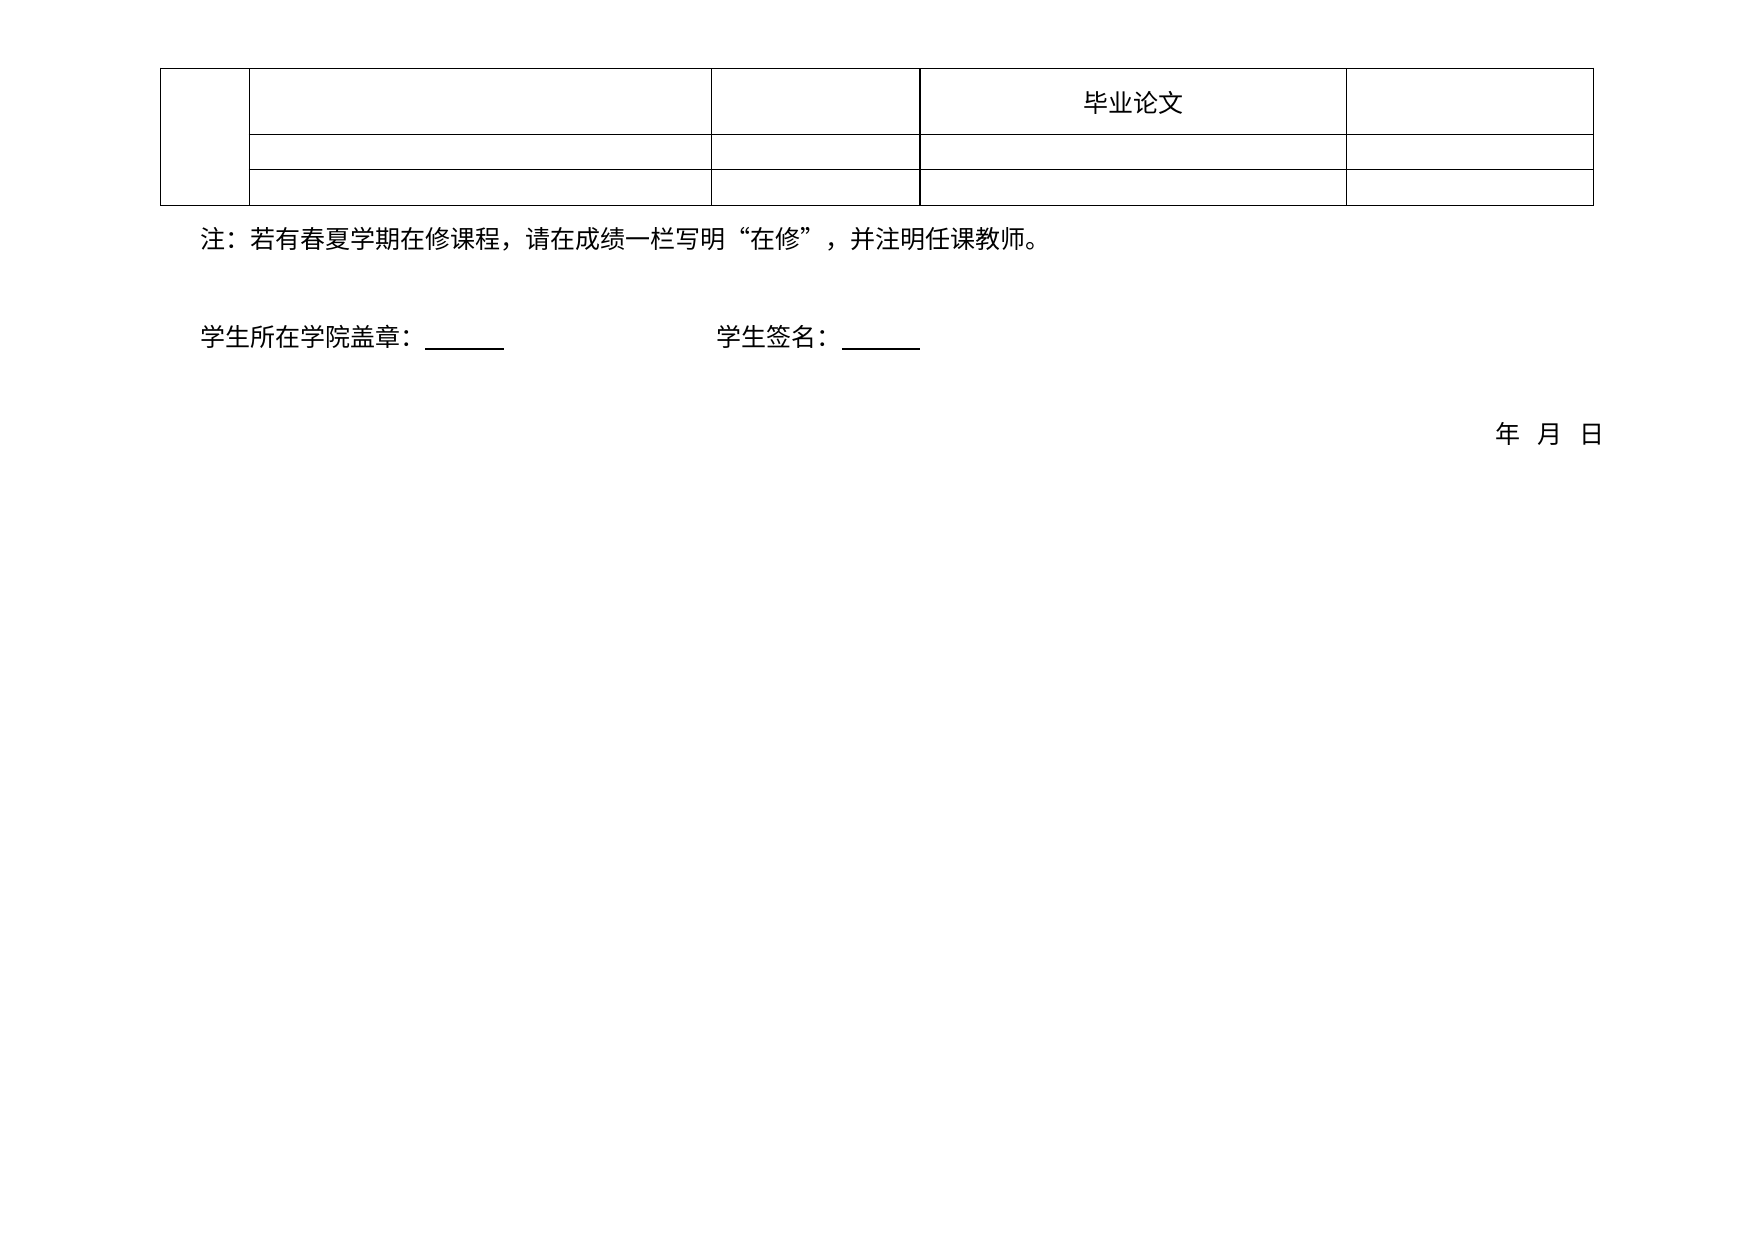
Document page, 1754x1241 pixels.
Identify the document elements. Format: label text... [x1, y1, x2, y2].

table_cell [712, 135, 919, 169]
table_cell [1347, 170, 1593, 204]
table_cell [1347, 135, 1593, 169]
text 学生所在学院盖章： 学生签名： [150, 303, 1604, 368]
table_cell [250, 135, 711, 169]
table_cell [921, 170, 1346, 204]
table_cell [712, 170, 919, 204]
table_cell [712, 69, 919, 134]
table_cell 毕业论文 [921, 69, 1346, 134]
table_cell [250, 170, 711, 204]
text 注：若有春夏学期在修课程，请在成绩一栏写明“在修”，并注明任课教师。 [150, 206, 1604, 271]
table_cell [921, 135, 1346, 169]
text 年 月 日 [150, 401, 1604, 466]
table_cell [250, 69, 711, 134]
table_cell [1347, 69, 1593, 134]
